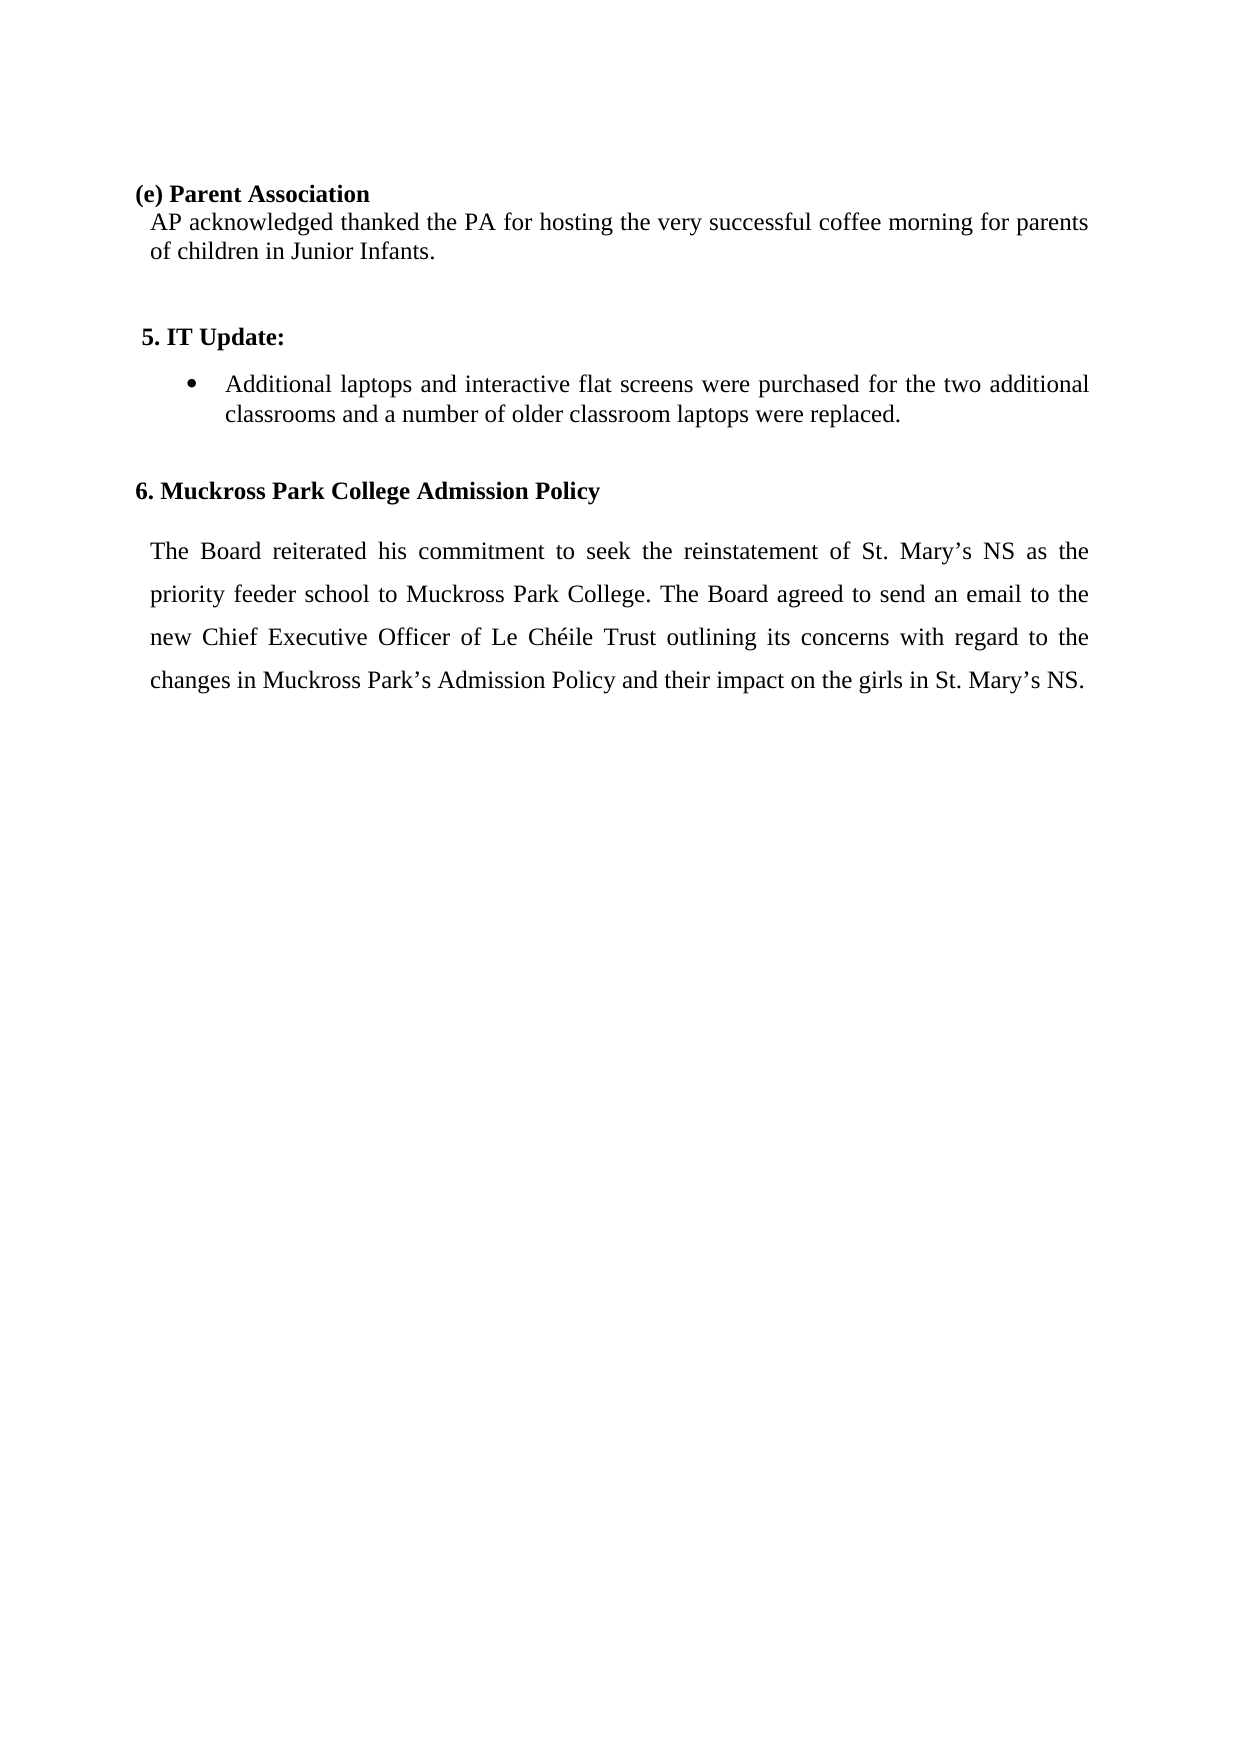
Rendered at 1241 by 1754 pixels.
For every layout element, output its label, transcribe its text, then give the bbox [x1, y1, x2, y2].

text 5. IT Update: [135, 322, 1090, 351]
text 6. Muckross Park College Admission Policy [135, 476, 1090, 505]
text (e) Parent Association [135, 179, 1090, 207]
list Additional laptops and interactive flat screens were purchased for the two additional classrooms and a number of older classroom laptops were replaced. [187, 369, 1090, 428]
text AP acknowledged thanked the PA for hosting the very successful coffee morning for parents of children in Junior Infants. [150, 207, 1090, 265]
text The Board reiterated his commitment to seek the reinstatement of St. Mary’s NS as the priority feeder school to Muckross Park College. The Board agreed to send an email to the new Chief Executive Officer of Le Chéile Trust outlining its concerns with regard to the changes in Muckross Park’s Admission Policy and their impact on the girls in St. Mary’s NS. [150, 536, 1090, 694]
